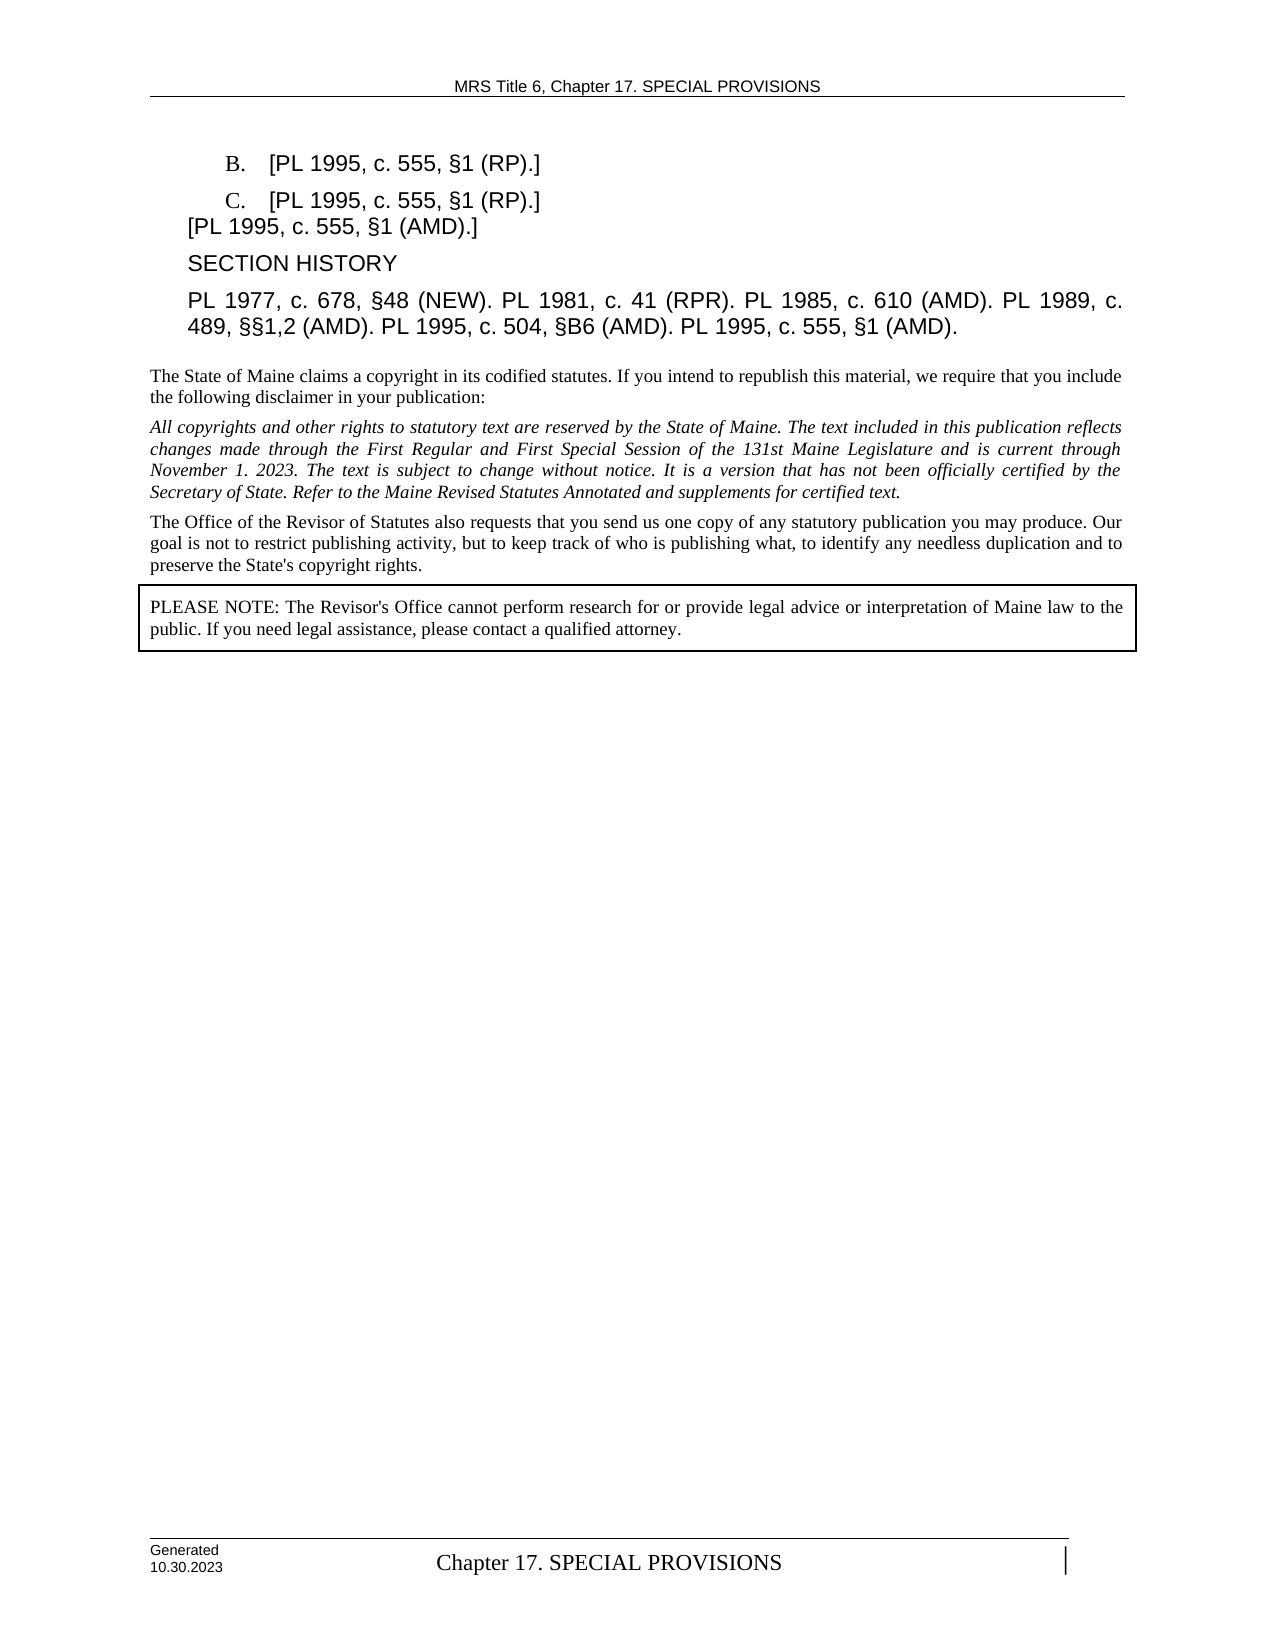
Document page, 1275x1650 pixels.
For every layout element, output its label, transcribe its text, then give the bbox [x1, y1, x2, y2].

text PL 1977, c. 678, §48 (NEW). PL 1981, c. 41 (RPR). PL 1985, c. 610 (AMD). PL 1989, c. 489, §§1,2 (AMD). PL 1995, c. 504, §B6 (AMD). PL 1995, c. 555, §1 (AMD). [187, 287, 1125, 339]
text PLEASE NOTE: The Revisor's Office cannot perform research for or provide legal advice or interpretation of Maine law to the public. If you need legal assistance, please contact a qualified attorney. [140, 586, 1135, 650]
text C. [PL 1995, c. 555, §1 (RP).] [225, 187, 1125, 213]
text B. [PL 1995, c. 555, §1 (RP).] [225, 150, 1125, 176]
text All copyrights and other rights to statutory text are reserved by the State of Maine. The text included in this publication reflects changes made through the First Regular and First Special Session of the 131st Maine Legislature and is current through November 1. 2023 . The text is subject to change without notice. It is a version that has not been officially certified by the Secretary of State. Refer to the Maine Revised Statutes Annotated and supplements for certified text. [150, 416, 1125, 502]
text The Office of the Revisor of Statutes also requests that you send us one copy of any statutory publication you may produce. Our goal is not to restrict publishing activity, but to keep track of who is publishing what, to identify any needless duplication and to preserve the State's copyright rights. [150, 511, 1125, 575]
text [PL 1995, c. 555, §1 (AMD).] [187, 213, 1125, 240]
text SECTION HISTORY [187, 250, 1125, 276]
text The State of Maine claims a copyright in its codified statutes. If you intend to republish this material, we require that you include the following disclaimer in your publication: [150, 364, 1125, 408]
